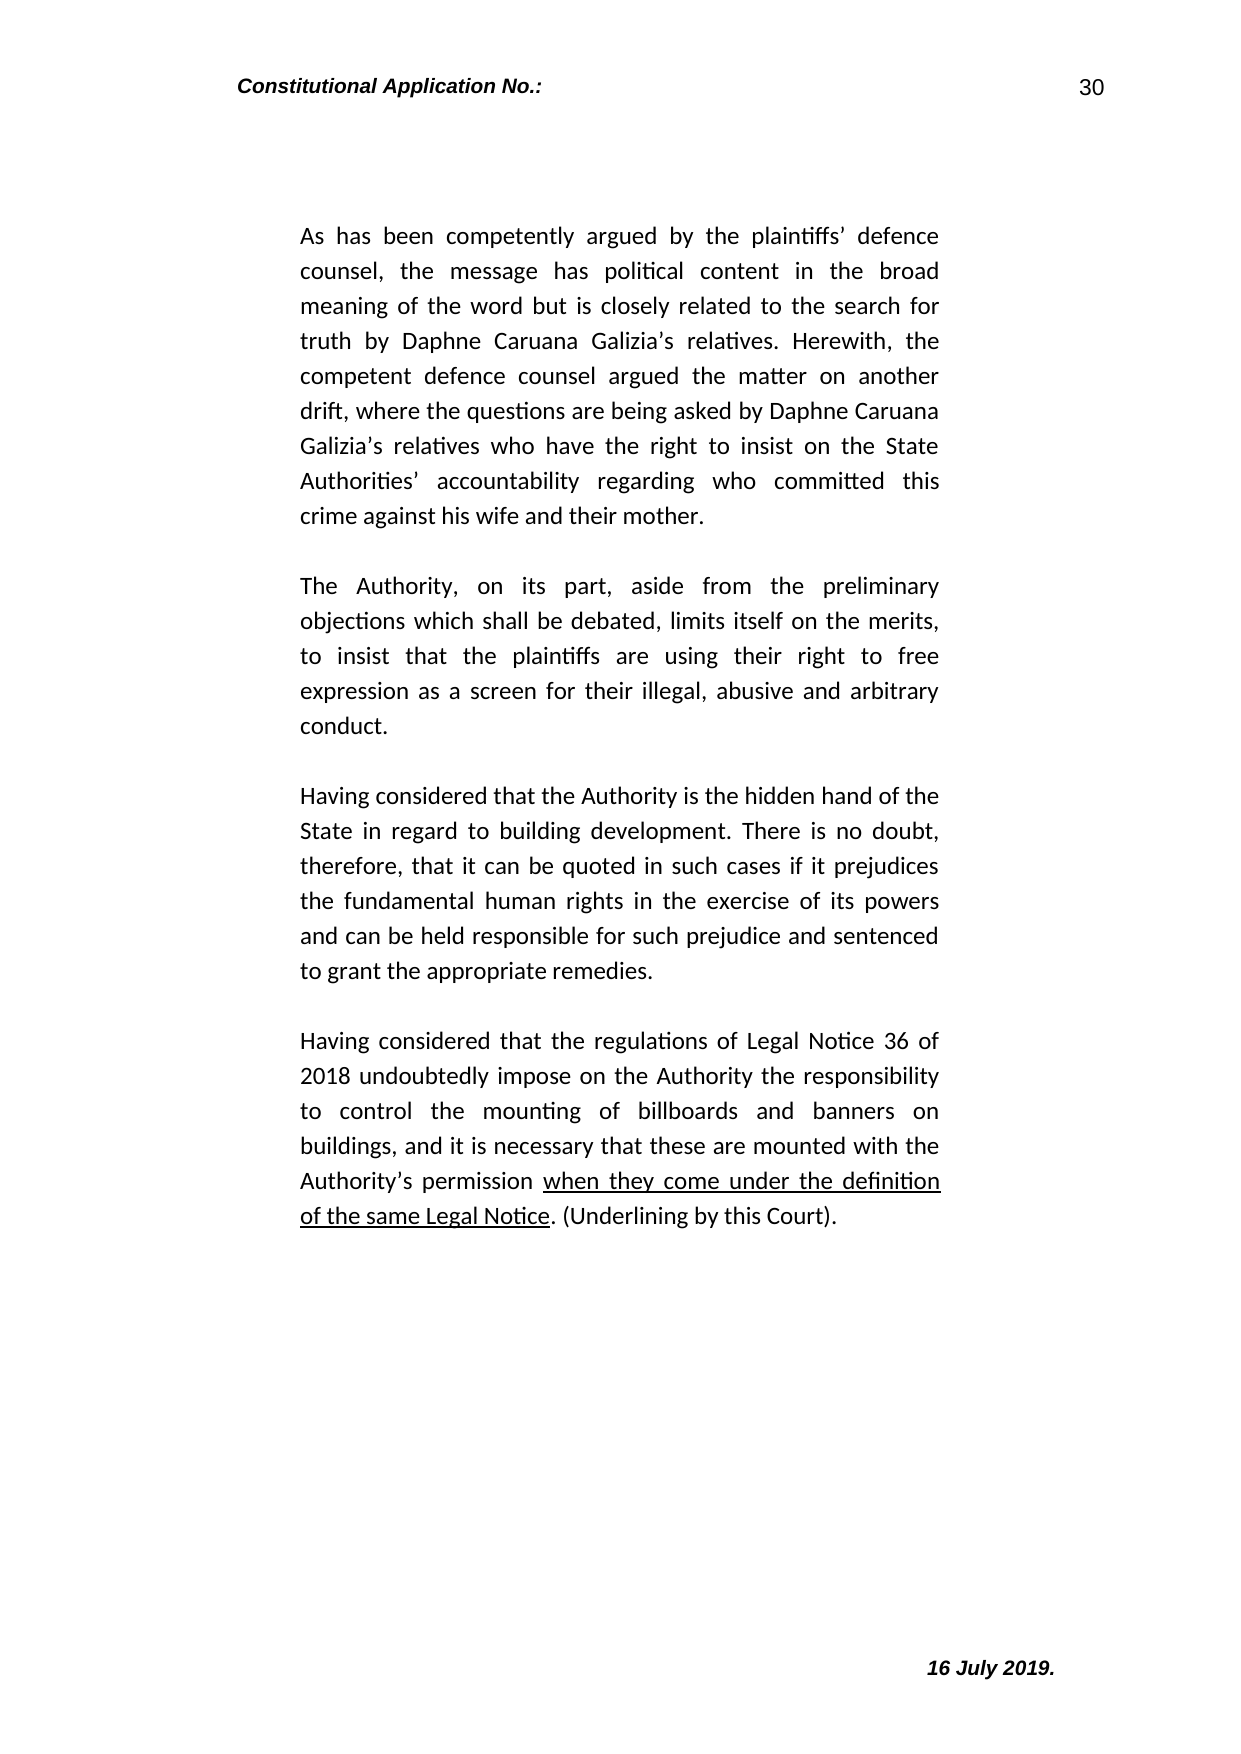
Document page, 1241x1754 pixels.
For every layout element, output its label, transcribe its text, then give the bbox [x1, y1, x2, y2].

text Having considered that the Authority is the hidden hand of the State in regard to building development. There is no doubt, therefore, that it can be quoted in such cases if it prejudices the fundamental human rights in the exercise of its powers and can be held responsible for such prejudice and sentenced to grant the appropriate remedies. [300, 780, 940, 986]
text The Authority, on its part, aside from the preliminary objections which shall be debated, limits itself on the merits, to insist that the plaintiffs are using their right to free expression as a screen for their illegal, abusive and arbitrary conduct. [300, 570, 940, 741]
text Having considered that the regulations of Legal Notice 36 of 2018 undoubtedly impose on the Authority the responsibility to control the mounting of billboards and banners on buildings, and it is necessary that these are mounted with the Authority’s permission when they come under the definition of the same Legal Notice. (Underlining by this Court). [300, 1025, 940, 1231]
text As has been competently argued by the plaintiffs’ defence counsel, the message has political content in the broad meaning of the word but is closely related to the search for truth by Daphne Caruana Galizia’s relatives. Herewith, the competent defence counsel argued the matter on another drift, where the questions are being asked by Daphne Caruana Galizia’s relatives who have the right to insist on the State Authorities’ accountability regarding who committed this crime against his wife and their mother. [300, 220, 940, 531]
